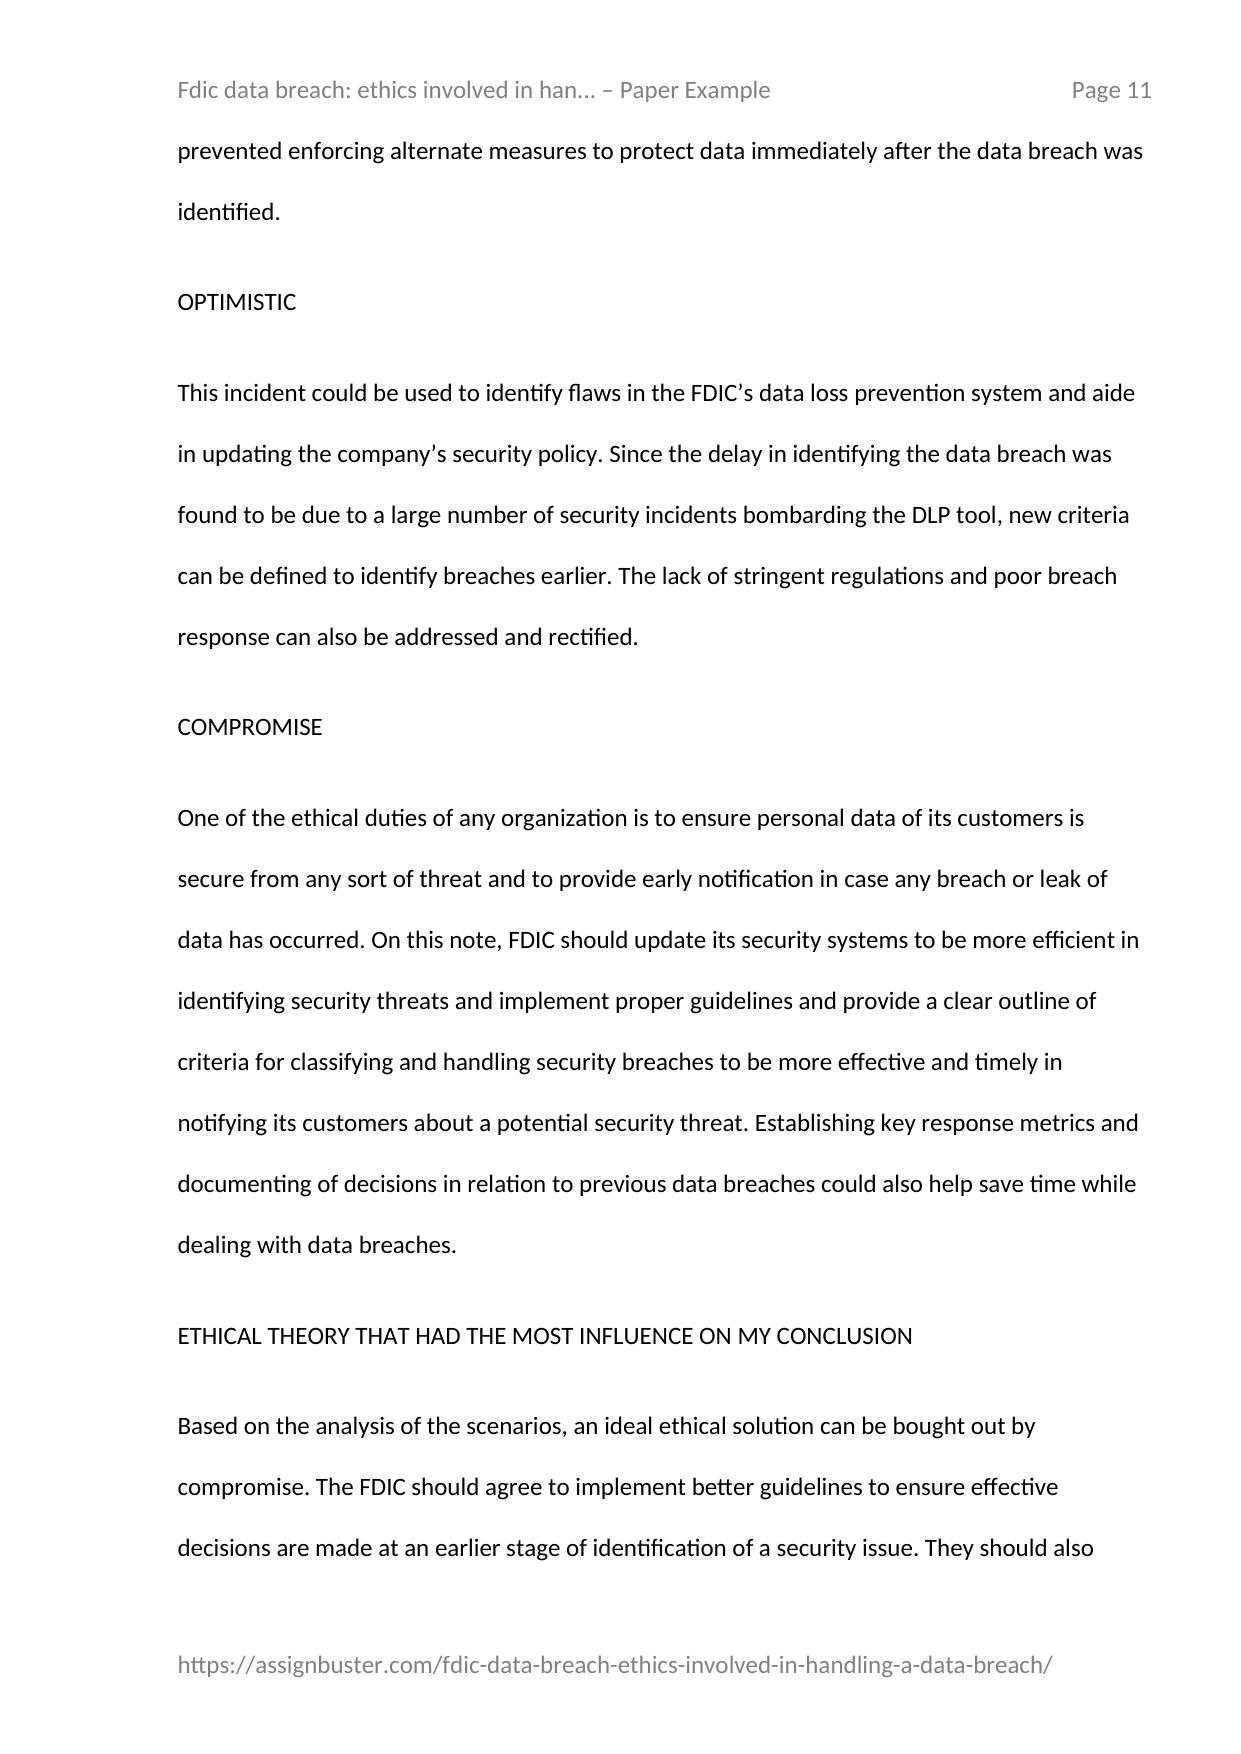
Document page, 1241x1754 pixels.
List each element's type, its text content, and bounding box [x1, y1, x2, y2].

text One of the ethical duties of any organization is to ensure personal data of its customers is secure from any sort of threat and to provide early notification in case any breach or leak of data has occurred. On this note, FDIC should update its security systems to be more efficient in identifying security threats and implement proper guidelines and provide a clear outline of criteria for classifying and handling security breaches to be more effective and timely in notifying its customers about a potential security threat. Establishing key response metrics and documenting of decisions in relation to previous data breaches could also help save time while dealing with data breaches. [177, 802, 1152, 1260]
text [177, 135, 1152, 226]
text COMPROMISE [177, 712, 1152, 742]
text This incident could be used to identify flaws in the FDIC’s data loss prevention system and aide in updating the company’s security policy. Since the delay in identifying the data breach was found to be due to a large number of security incidents bombarding the DLP tool, new criteria can be defined to identify breaches earlier. The lack of stringent regulations and poor breach response can also be addressed and rectified. [177, 377, 1152, 652]
text ETHICAL THEORY THAT HAD THE MOST INFLUENCE ON MY CONCLUSION [177, 1320, 1152, 1350]
text OPTIMISTIC [177, 286, 1152, 317]
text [177, 1410, 1152, 1563]
